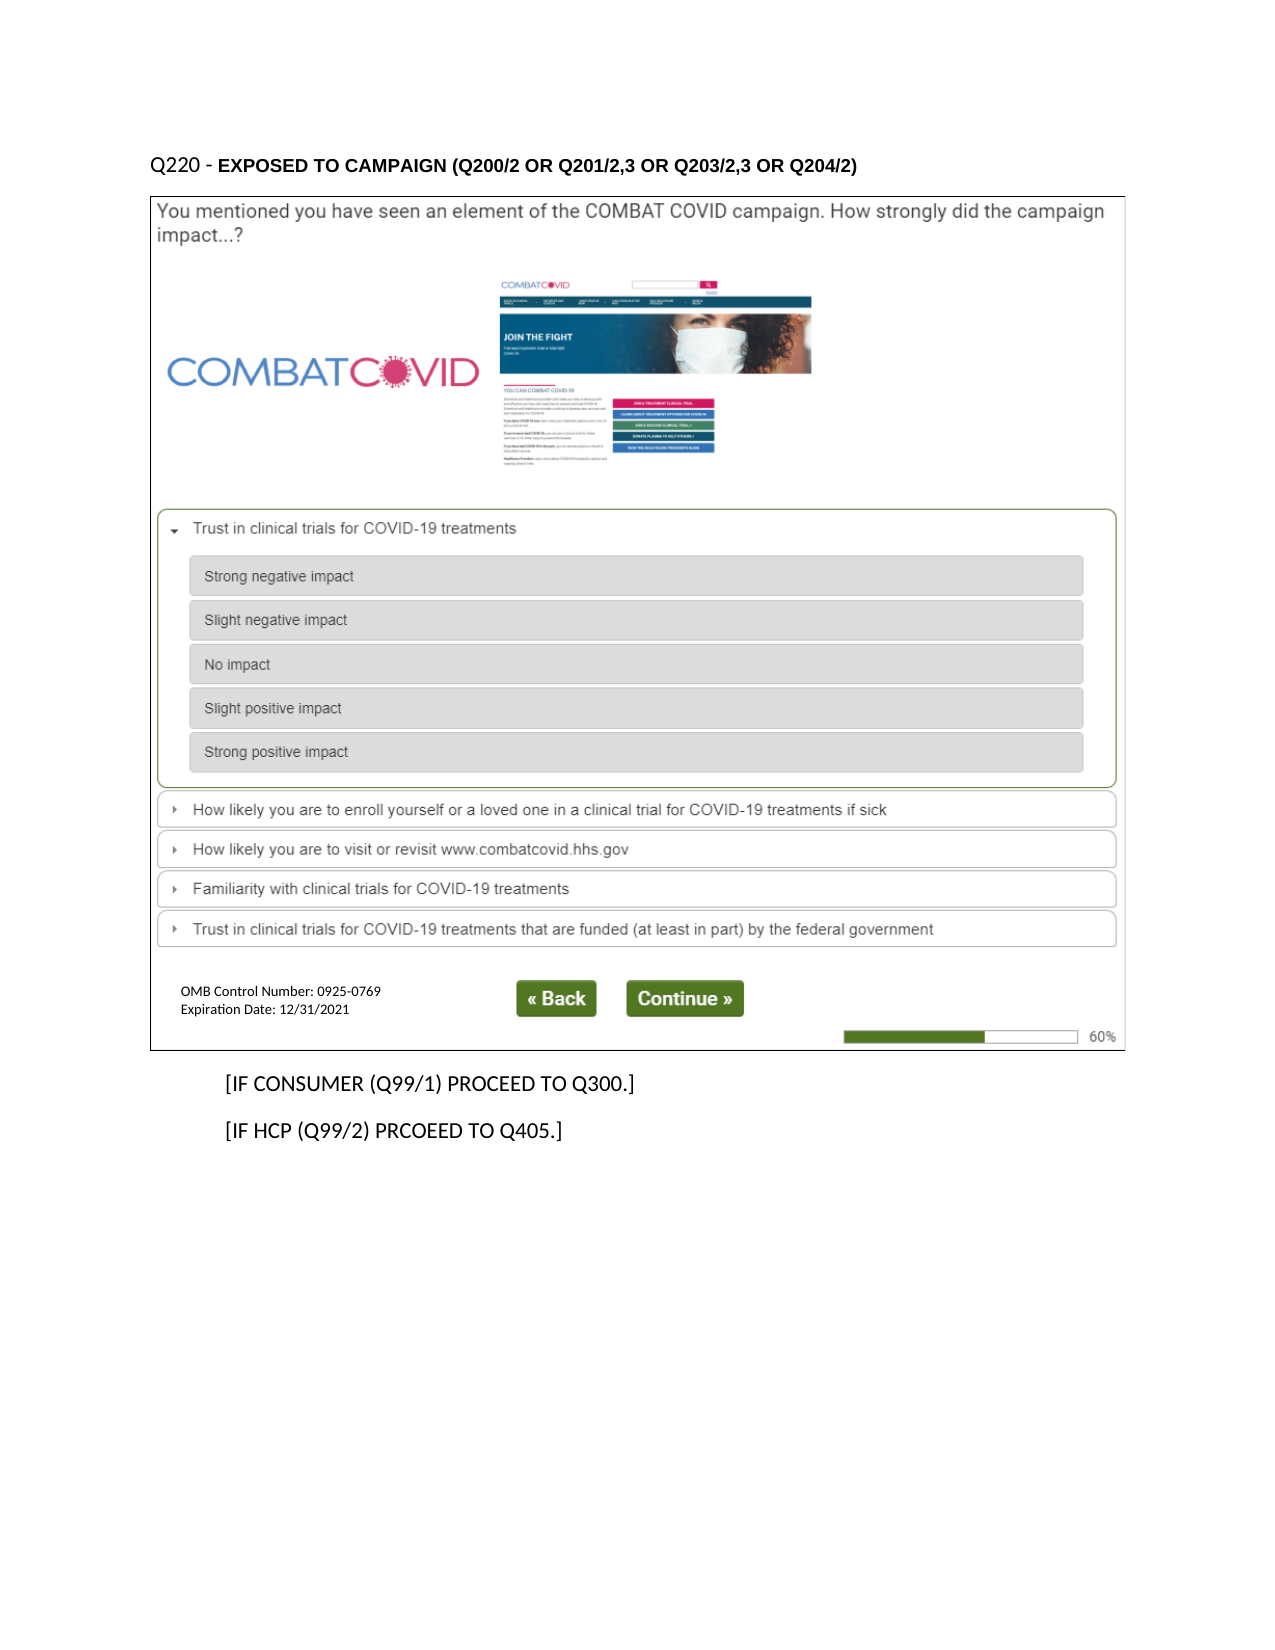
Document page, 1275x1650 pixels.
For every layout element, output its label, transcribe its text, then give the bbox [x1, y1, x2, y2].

text Q220 - EXPOSED TO CAMPAIGN (Q200/2 OR Q201/2,3 OR Q203/2,3 OR Q204/2) [150, 150, 1125, 178]
text [IF CONSUMER (Q99/1) PROCEED TO Q300.] [150, 1069, 1125, 1097]
text [IF HCP (Q99/2) PRCOEED TO Q405.] [150, 1116, 1125, 1144]
picture [150, 196, 1125, 1051]
